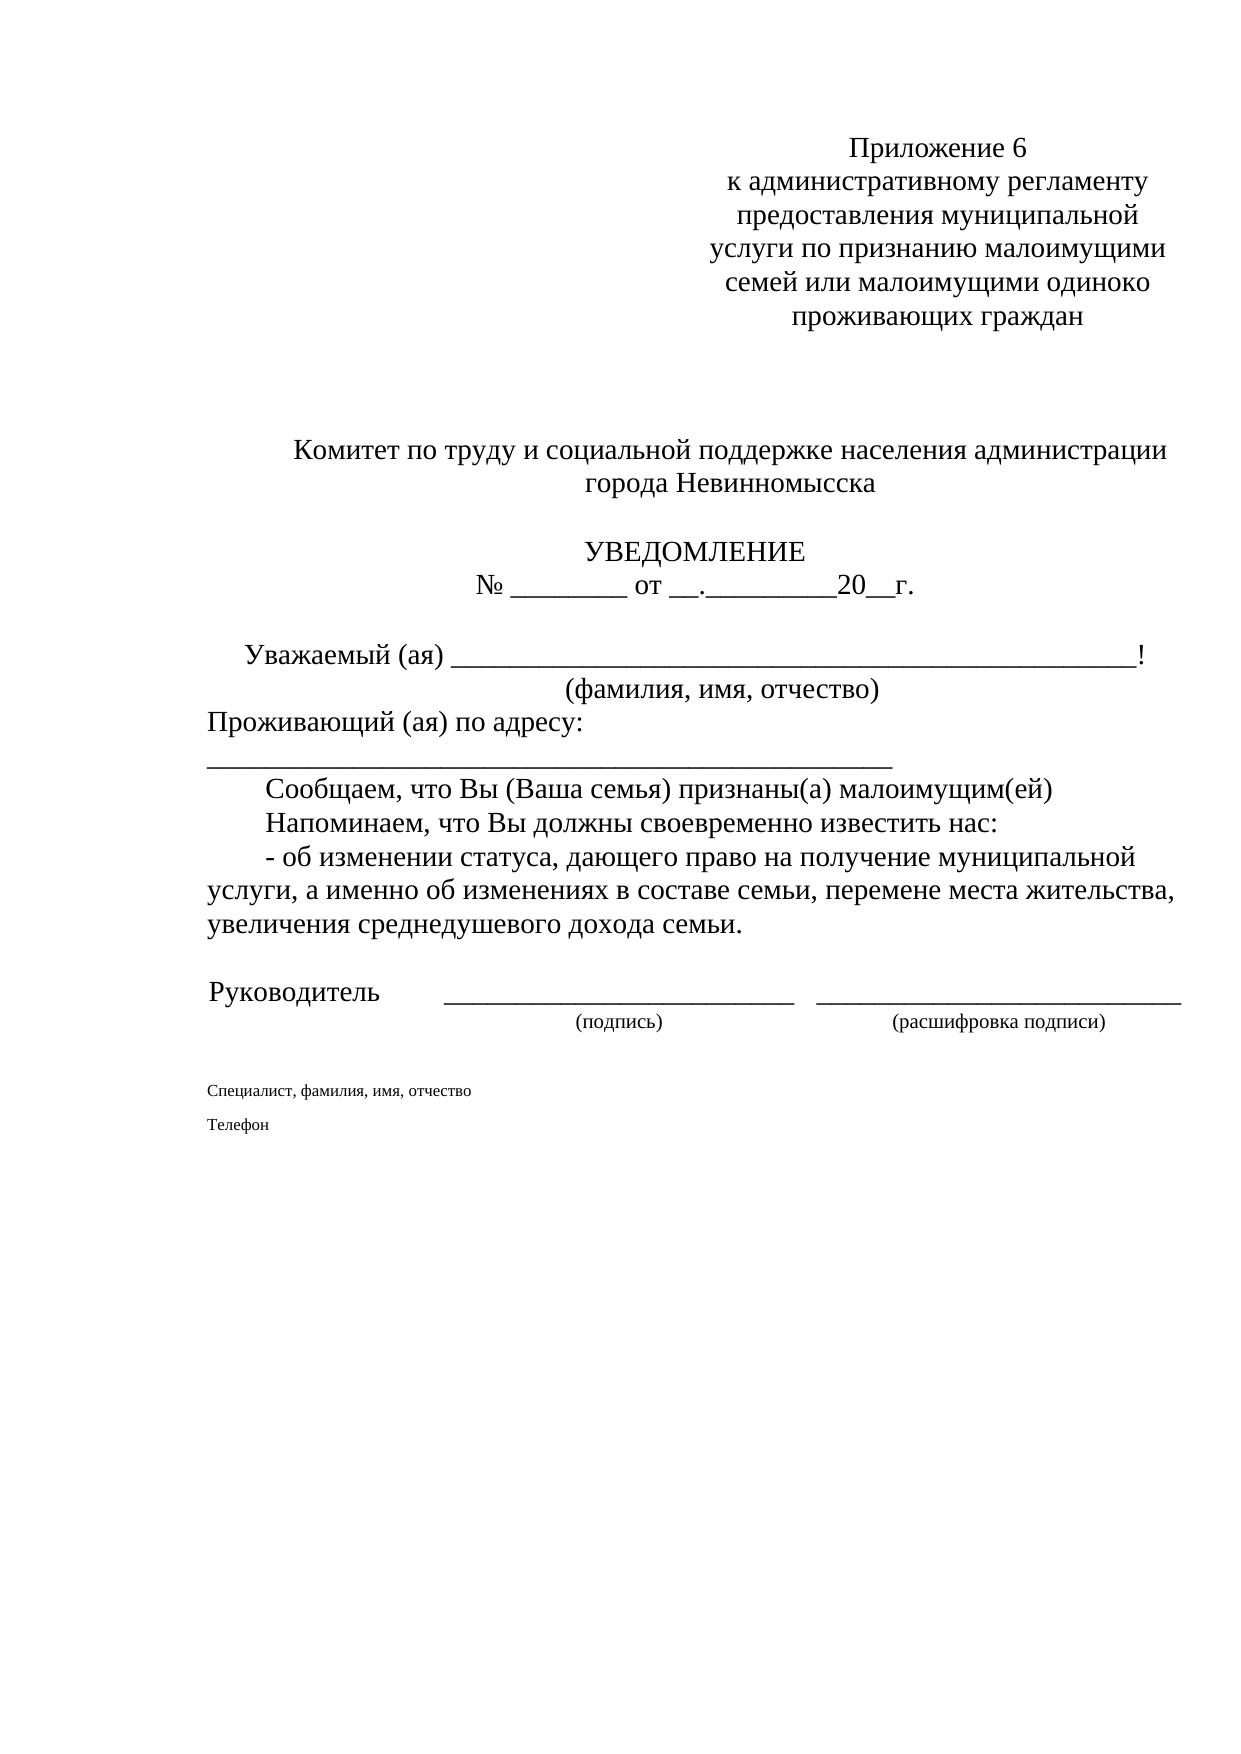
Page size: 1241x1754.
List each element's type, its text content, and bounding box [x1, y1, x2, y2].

text Телефон [207, 1100, 1181, 1134]
text - об изменении статуса, дающего право на получение муниципальной услуги, а именно об изменениях в составе семьи, перемене места жительства, увеличения среднедушевого дохода семьи. [207, 839, 1181, 939]
text Сообщаем, что Вы (Ваша семья) признаны(а) малоимущим(ей) [207, 772, 1181, 805]
text Специалист, фамилия, имя, отчество [207, 1067, 1181, 1100]
text города Невинномысска [207, 465, 1181, 499]
text УВЕДОМЛЕНИЕ [208, 534, 1181, 567]
table_header Руководитель [197, 973, 433, 1033]
table_header ________________________ (подпись) [433, 973, 805, 1033]
text Проживающий (ая) по адресу: _______________________________________________ [207, 704, 1181, 772]
text Приложение 6 [694, 130, 1181, 163]
table_header _________________________ (расшифровка подписи) [805, 973, 1192, 1033]
text (фамилия, имя, отчество) [207, 671, 1181, 704]
text Напоминаем, что Вы должны своевременно известить нас: [207, 805, 1181, 839]
text предоставления муниципальной услуги по признанию малоимущими семей или малоимущими одиноко проживающих граждан [694, 197, 1181, 331]
text Уважаемый (ая) _______________________________________________! [208, 637, 1181, 671]
text к административному регламенту [694, 163, 1181, 197]
text Комитет по труду и социальной поддержке населения администрации [207, 432, 1181, 465]
text № ________ от __._________20__г. [208, 567, 1181, 601]
